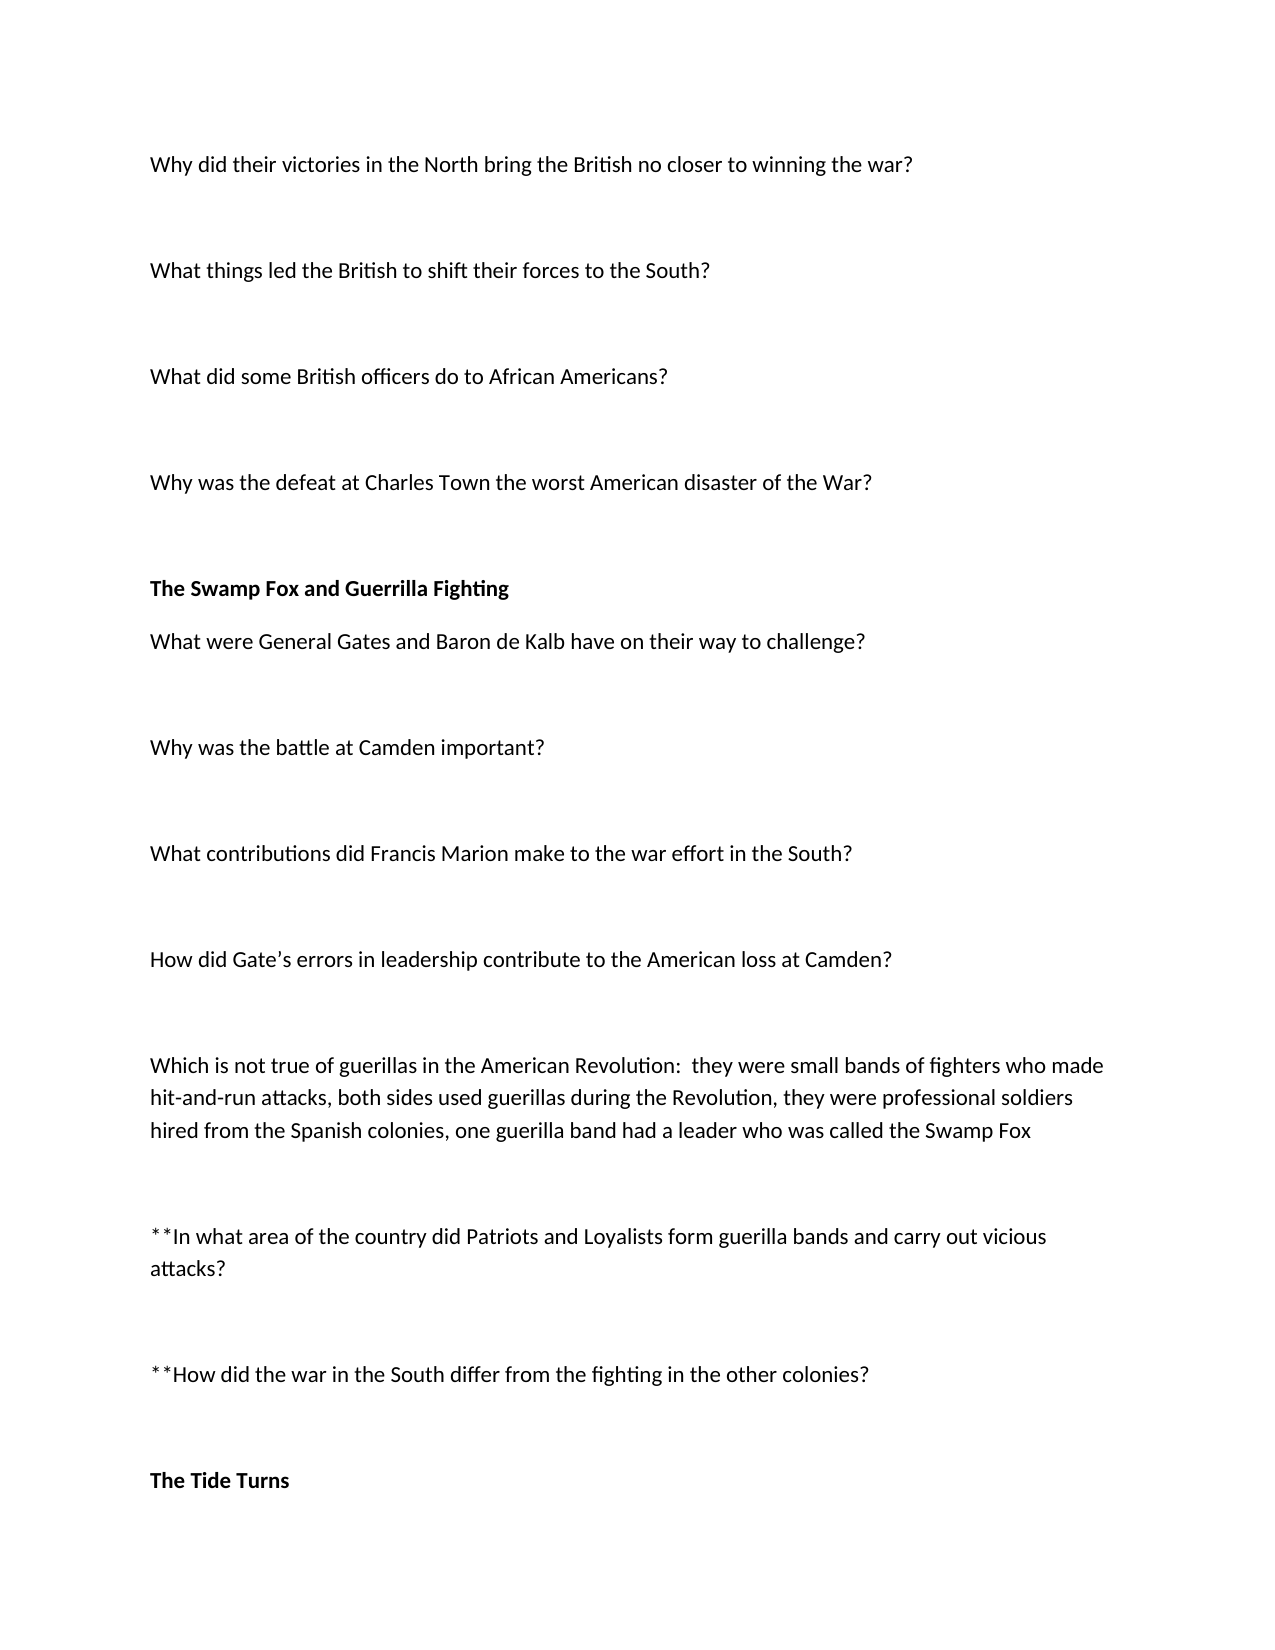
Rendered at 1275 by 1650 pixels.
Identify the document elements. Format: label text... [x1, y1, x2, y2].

text **In what area of the country did Patriots and Loyalists form guerilla bands and carry out vicious attacks? [150, 1222, 1125, 1282]
text What things led the British to shift their forces to the South? [150, 256, 1125, 284]
text What did some British officers do to African Americans? [150, 362, 1125, 390]
text Why was the battle at Camden important? [150, 733, 1125, 761]
text How did Gate’s errors in leadership contribute to the American loss at Camden? [150, 945, 1125, 973]
text What were General Gates and Baron de Kalb have on their way to challenge? [150, 627, 1125, 655]
text The Tide Turns [150, 1466, 1125, 1494]
text What contributions did Francis Marion make to the war effort in the South? [150, 839, 1125, 867]
text Why did their victories in the North bring the British no closer to winning the war? [150, 150, 1125, 178]
text **How did the war in the South differ from the fighting in the other colonies? [150, 1360, 1125, 1388]
text Which is not true of guerillas in the American Revolution: they were small bands of fighters who made hit-and-run attacks, both sides used guerillas during the Revolution, they were professional soldiers hired from the Spanish colonies, one guerilla band had a leader who was called the Swamp Fox [150, 1051, 1125, 1144]
text Why was the defeat at Charles Town the worst American disaster of the War? [150, 468, 1125, 496]
text The Swamp Fox and Guerrilla Fighting [150, 574, 1125, 602]
